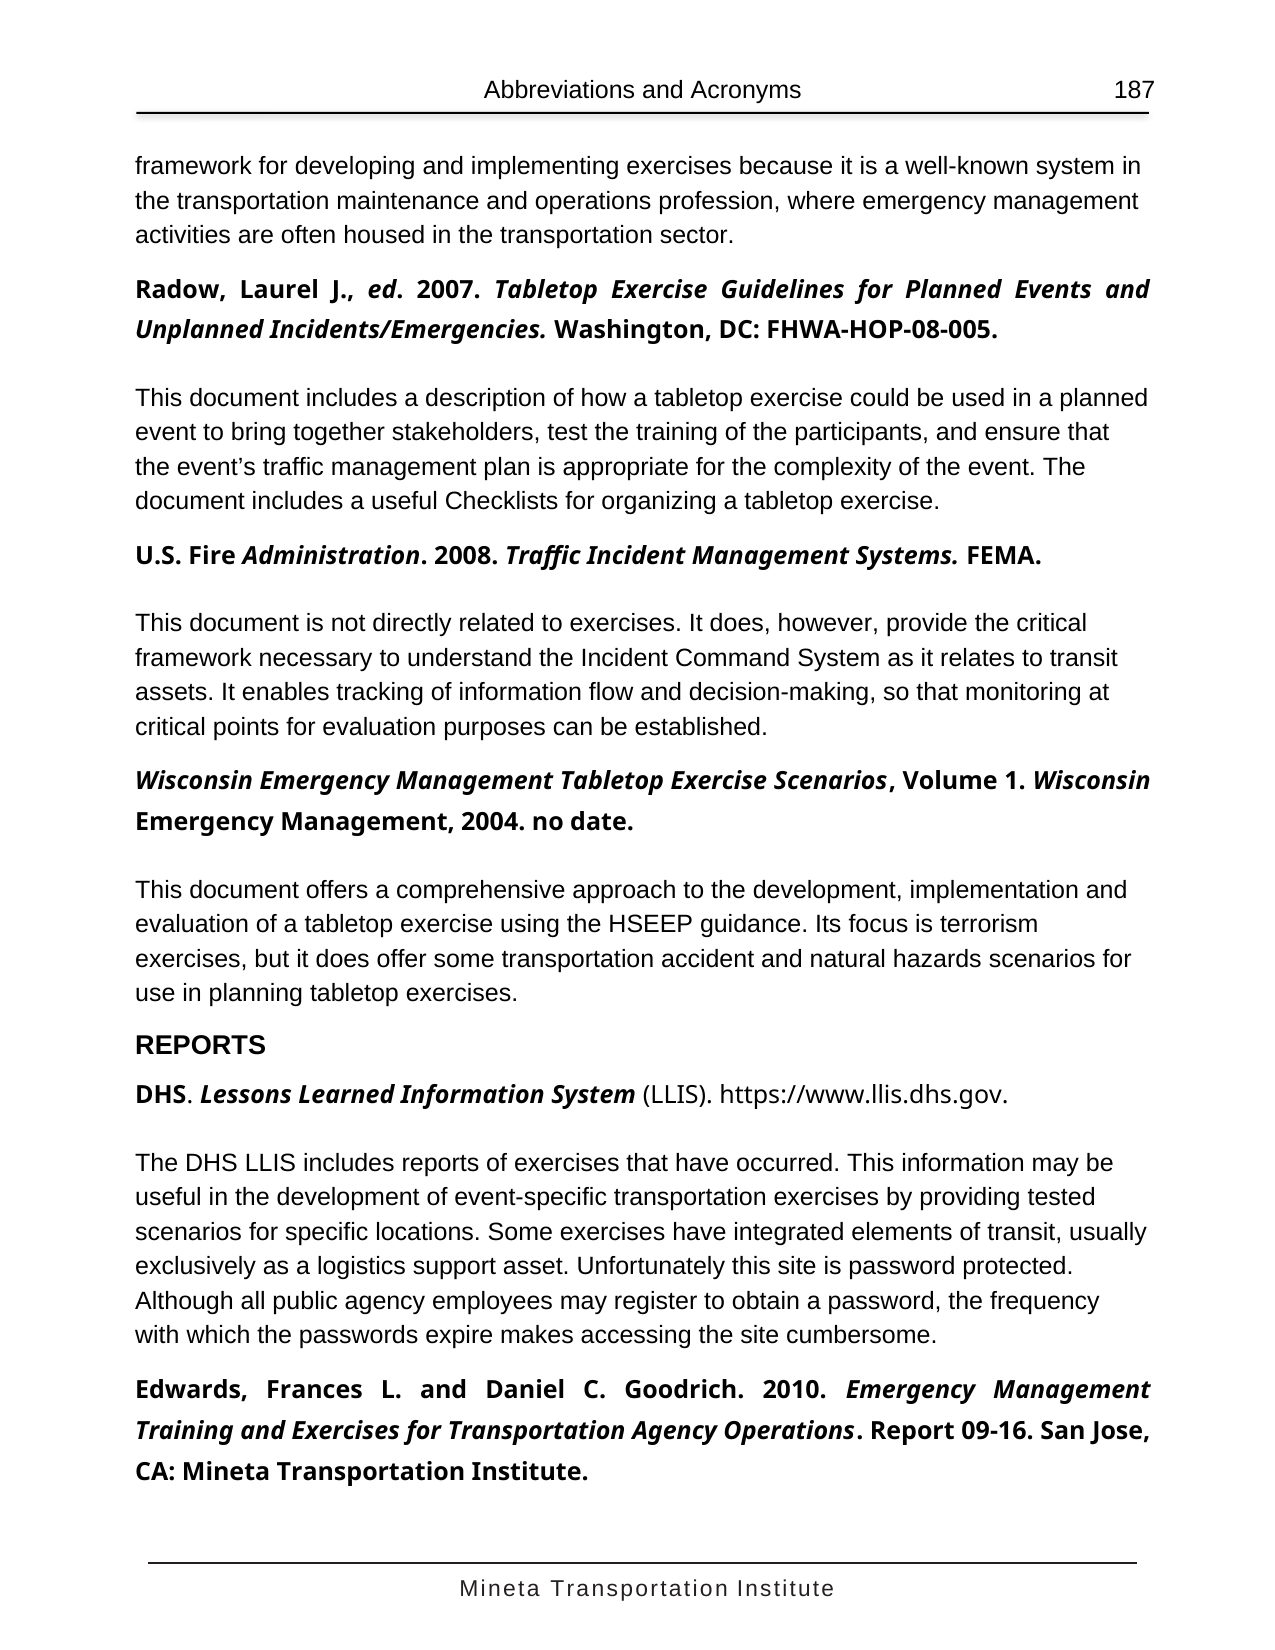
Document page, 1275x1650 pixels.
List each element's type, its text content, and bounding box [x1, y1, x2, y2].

text Wisconsin Emergency Management Tabletop Exercise Scenarios, Volume 1. Wisconsin Emergency Management, 2004. no date. [135, 763, 1151, 838]
text Edwards, Frances L. and Daniel C. Goodrich. 2010. Emergency Management Training and Exercises for Transportation Agency Operations. Report 09-16. San Jose, CA: Mineta Transportation Institute. [135, 1371, 1151, 1487]
text This document is not directly related to exercises. It does, however, provide the critical framework necessary to understand the Incident Command System as it relates to transit assets. It enables tracking of information flow and decision-making, so that monitoring at critical points for evaluation purposes can be established. [135, 608, 1151, 741]
text This document includes a description of how a tabletop exercise could be used in a planned event to bring together stakeholders, test the training of the participants, and ensure that the event’s traffic management plan is appropriate for the complexity of the event. The document includes a useful Checklists for organizing a tabletop exercise. [135, 383, 1151, 515]
text This document offers a comprehensive approach to the development, implementation and evaluation of a tabletop exercise using the HSEEP guidance. Its focus is terrorism exercises, but it does offer some transportation accident and natural hazards scenarios for use in planning tabletop exercises. [135, 874, 1151, 1007]
text Radow, Laurel J., ed. 2007. Tabletop Exercise Guidelines for Planned Events and Unplanned Incidents/Emergencies. Washington, DC: FHWA-HOP-08-005. [135, 271, 1151, 346]
text DHS. Lessons Learned Information System (LLIS). https://www.llis.dhs.gov. [135, 1077, 1151, 1111]
text U.S. Fire Administration. 2008. Traffic Incident Management Systems. FEMA. [135, 537, 1151, 572]
text Reports [135, 1029, 1151, 1060]
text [135, 151, 1151, 249]
text The DHS LLIS includes reports of exercises that have occurred. This information may be useful in the development of event-specific transportation exercises by providing tested scenarios for specific locations. Some exercises have integrated elements of transit, usually exclusively as a logistics support asset. Unfortunately this site is password protected. Although all public agency employees may register to obtain a password, the frequency with which the passwords expire makes accessing the site cumbersome. [135, 1148, 1151, 1349]
